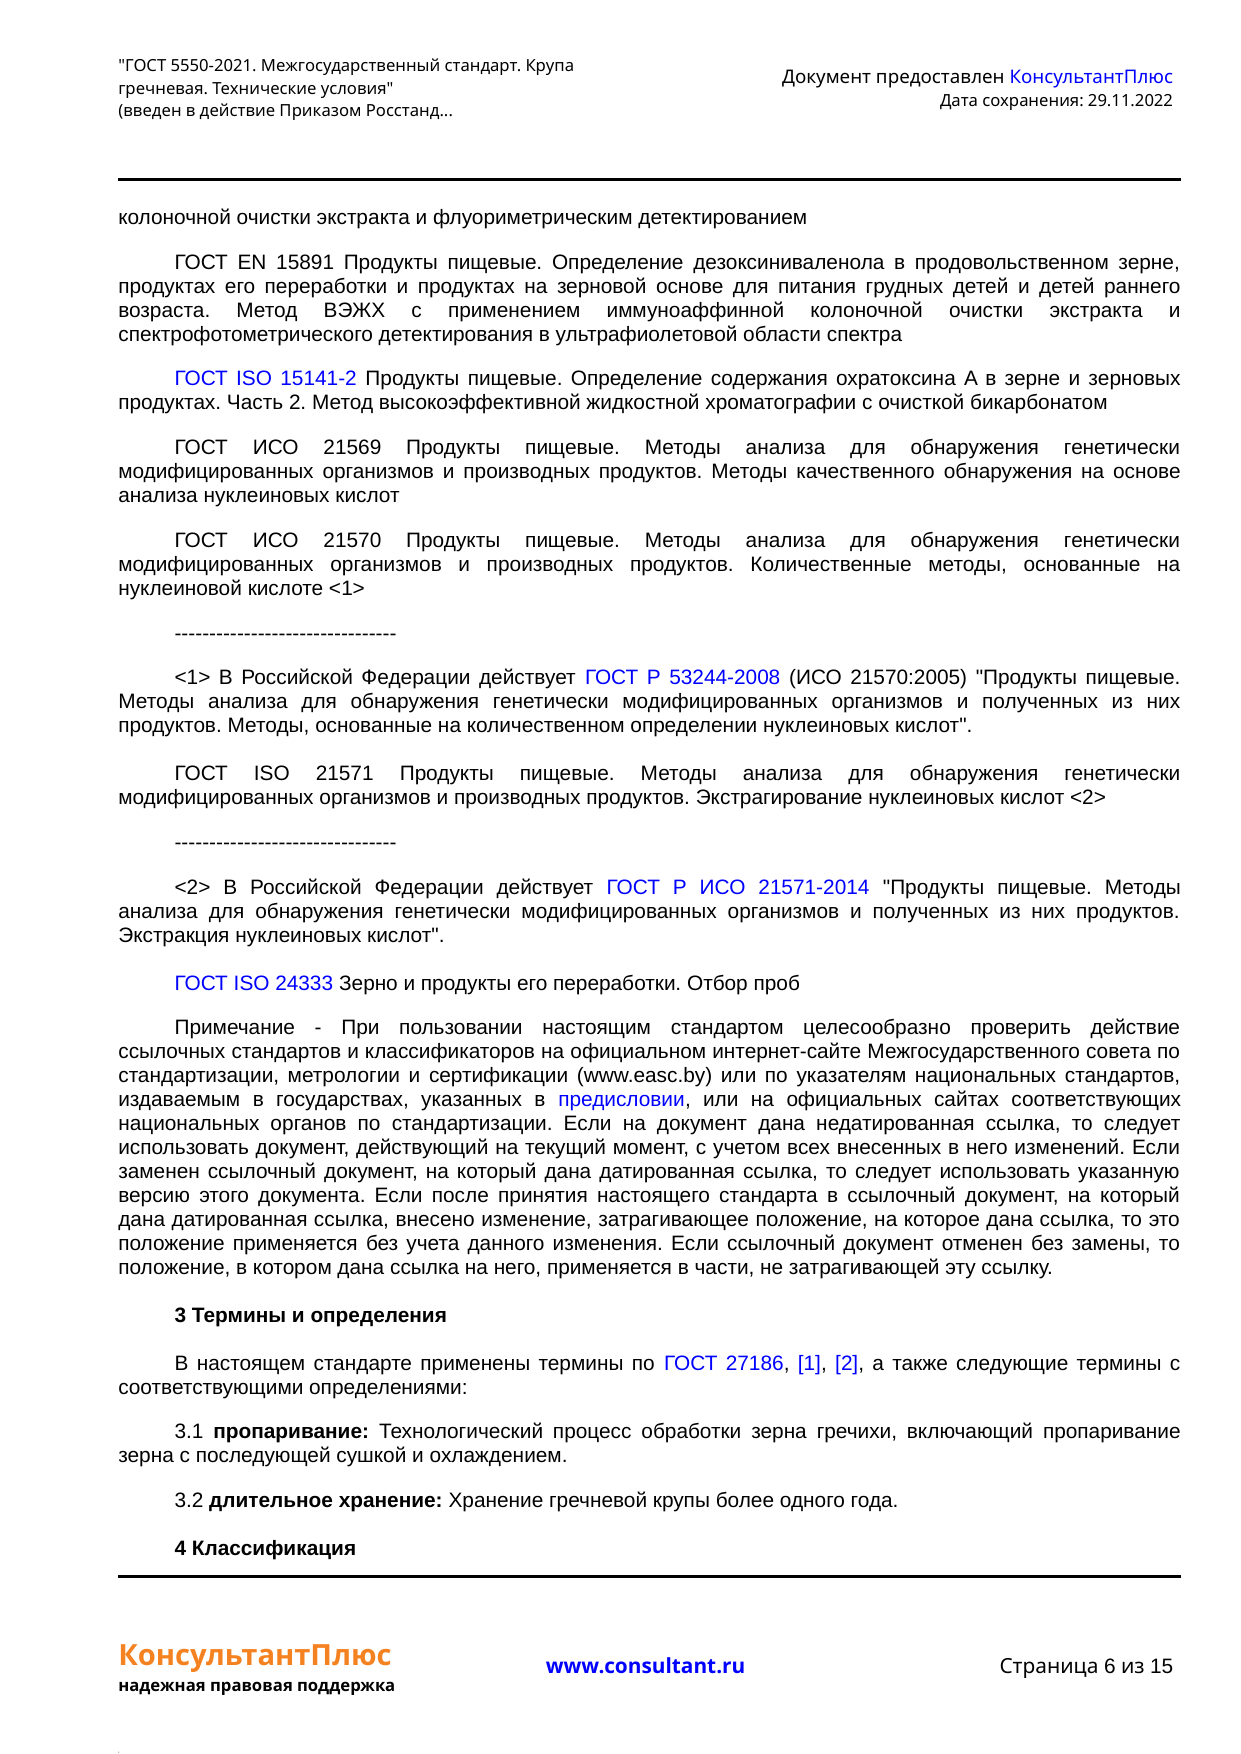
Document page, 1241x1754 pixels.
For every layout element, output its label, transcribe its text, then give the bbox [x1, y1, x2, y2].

text ГОСТ ISO 15141-2 Продукты пищевые. Определение содержания охратоксина A в зерне и зерновых продуктах. Часть 2. Метод высокоэффективной жидкостной хроматографии с очисткой бикарбонатом [118, 366, 1181, 414]
text 3.2 длительное хранение: Хранение гречневой крупы более одного года. [118, 1488, 1181, 1512]
title 3 Термины и определения [118, 1303, 1181, 1327]
text Примечание - При пользовании настоящим стандартом целесообразно проверить действие ссылочных стандартов и классификаторов на официальном интернет-сайте Межгосударственного совета по стандартизации, метрологии и сертификации (www.easc.by) или по указателям национальных стандартов, издаваемым в государствах, указанных в предисловии, или на официальных сайтах соответствующих национальных органов по стандартизации. Если на документ дана недатированная ссылка, то следует использовать документ, действующий на текущий момент, с учетом всех внесенных в него изменений. Если заменен ссылочный документ, на который дана датированная ссылка, то следует использовать указанную версию этого документа. Если после принятия настоящего стандарта в ссылочный документ, на который дана датированная ссылка, внесено изменение, затрагивающее положение, на которое дана ссылка, то это положение применяется без учета данного изменения. Если ссылочный документ отменен без замены, то положение, в котором дана ссылка на него, применяется в части, не затрагивающей эту ссылку. [118, 1015, 1181, 1279]
text <1> В Российской Федерации действует ГОСТ Р 53244-2008 (ИСО 21570:2005) "Продукты пищевые. Методы анализа для обнаружения генетически модифицированных организмов и полученных из них продуктов. Методы, основанные на количественном определении нуклеиновых кислот". [118, 665, 1181, 737]
text В настоящем стандарте применены термины по ГОСТ 27186, [1], [2], а также следующие термины с соответствующими определениями: [118, 1351, 1181, 1398]
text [118, 205, 1181, 229]
text -------------------------------- [118, 620, 1181, 644]
text ГОСТ ИСО 21569 Продукты пищевые. Методы анализа для обнаружения генетически модифицированных организмов и производных продуктов. Методы качественного обнаружения на основе анализа нуклеиновых кислот [118, 435, 1181, 507]
text ГОСТ ISO 24333 Зерно и продукты его переработки. Отбор проб [118, 970, 1181, 994]
title 4 Классификация [118, 1536, 1181, 1560]
text ГОСТ EN 15891 Продукты пищевые. Определение дезоксиниваленола в продовольственном зерне, продуктах его переработки и продуктах на зерновой основе для питания грудных детей и детей раннего возраста. Метод ВЭЖХ с применением иммуноаффинной колоночной очистки экстракта и спектрофотометрического детектирования в ультрафиолетовой области спектра [118, 249, 1181, 345]
text 3.1 пропаривание: Технологический процесс обработки зерна гречихи, включающий пропаривание зерна с последующей сушкой и охлаждением. [118, 1419, 1181, 1467]
text ГОСТ ISO 21571 Продукты пищевые. Методы анализа для обнаружения генетически модифицированных организмов и производных продуктов. Экстрагирование нуклеиновых кислот <2> [118, 761, 1181, 809]
text -------------------------------- [118, 830, 1181, 854]
text <2> В Российской Федерации действует ГОСТ Р ИСО 21571-2014 "Продукты пищевые. Методы анализа для обнаружения генетически модифицированных организмов и полученных из них продуктов. Экстракция нуклеиновых кислот". [118, 874, 1181, 946]
text ГОСТ ИСО 21570 Продукты пищевые. Методы анализа для обнаружения генетически модифицированных организмов и производных продуктов. Количественные методы, основанные на нуклеиновой кислоте <1> [118, 528, 1181, 599]
